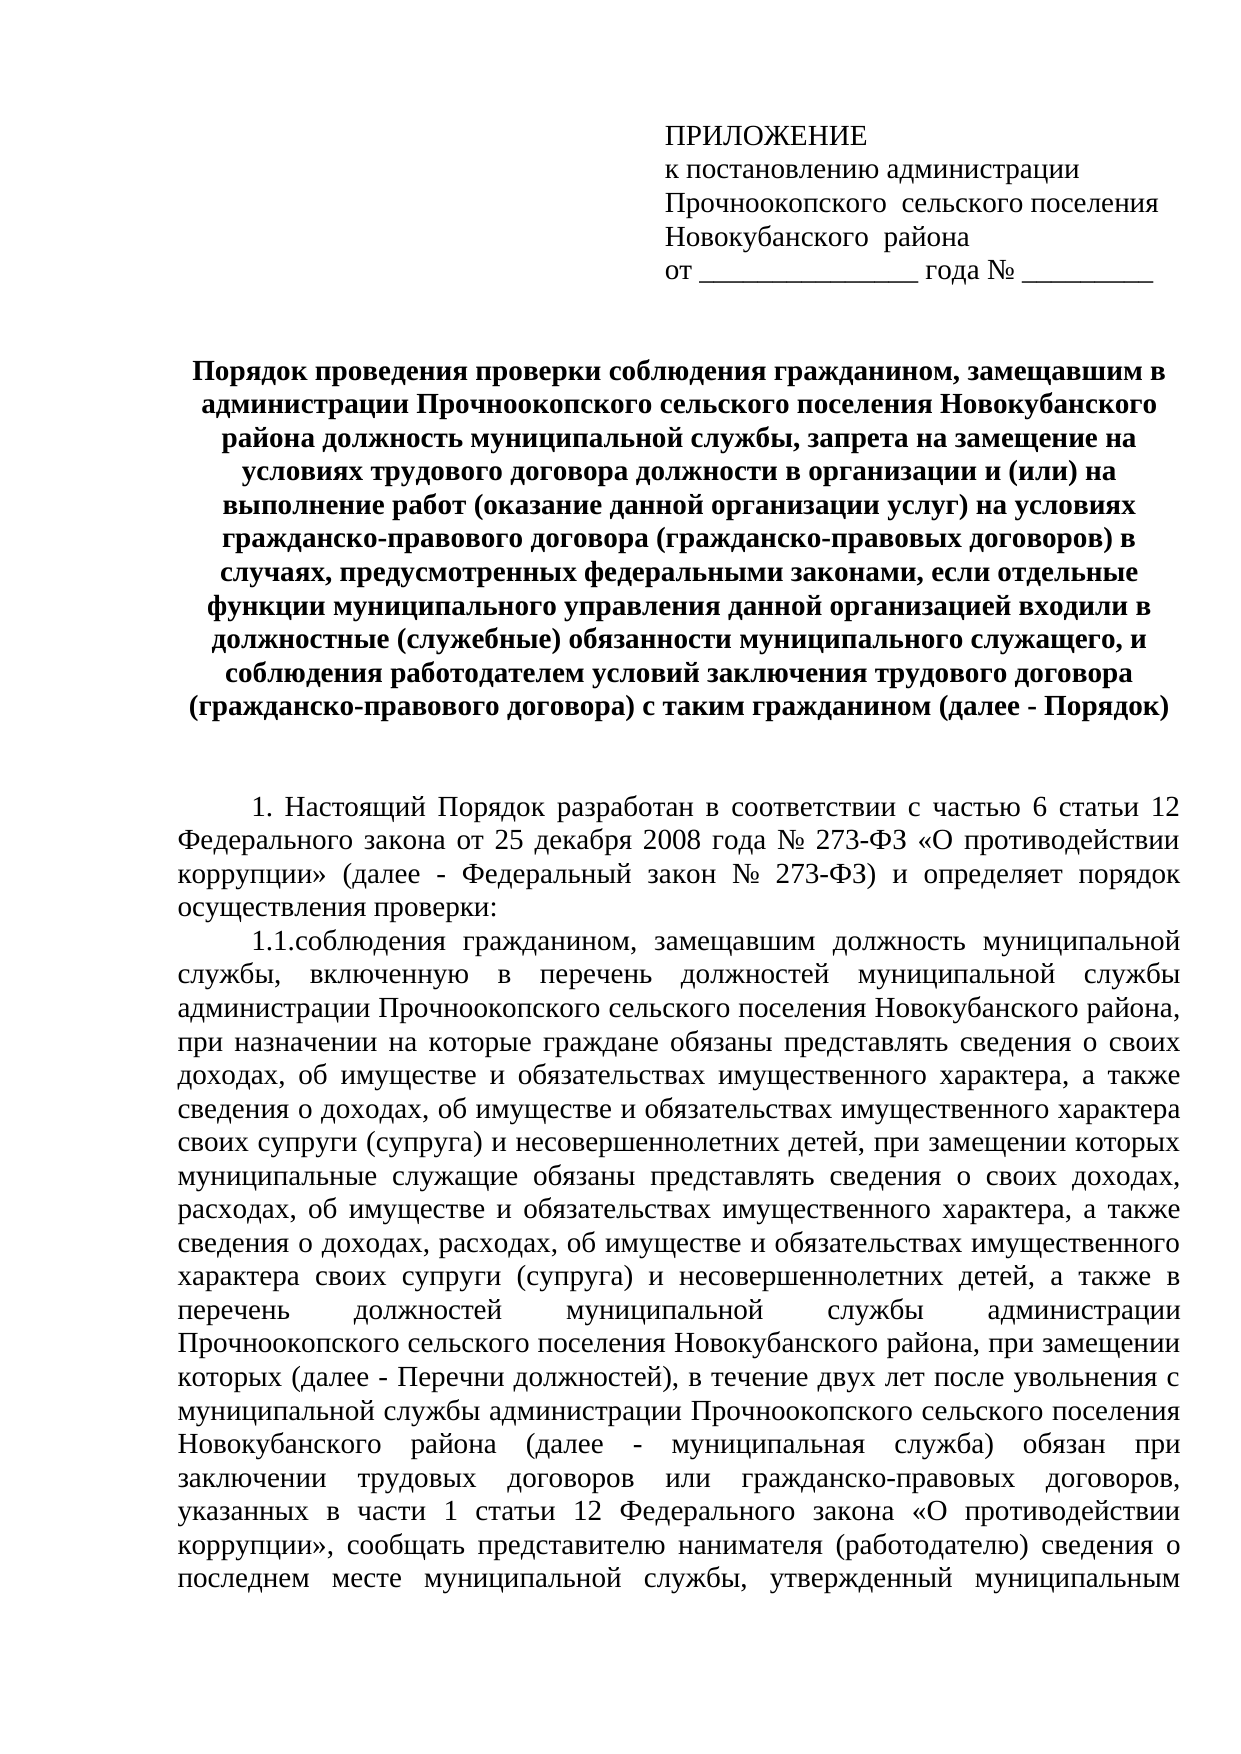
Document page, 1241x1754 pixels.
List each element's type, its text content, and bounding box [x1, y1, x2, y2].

text Прочноокопского сельского поселения [177, 185, 1181, 219]
text ПРИЛОЖЕНИЕ [177, 118, 1181, 152]
text Новокубанского района [177, 219, 1181, 252]
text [177, 923, 1181, 1594]
text 1. Настоящий Порядок разработан в соответствии с частью 6 статьи 12 Федерального закона от 25 декабря 2008 года № 273-ФЗ «О противодействии коррупции» (далее - Федеральный закон № 273-ФЗ) и определяет порядок осуществления проверки: [177, 789, 1181, 923]
text от _______________ года № _________ [177, 252, 1181, 286]
text Порядок проведения проверки соблюдения гражданином, замещавшим в администрации Прочноокопского сельского поселения Новокубанского района должность муниципальной службы, запрета на замещение на условиях трудового договора должности в организации и (или) на выполнение работ (оказание данной организации услуг) на условиях гражданско-правового договора (гражданско-правовых договоров) в случаях, предусмотренных федеральными законами, если отдельные функции муниципального управления данной организацией входили в должностные (служебные) обязанности муниципального служащего, и соблюдения работодателем условий заключения трудового договора (гражданско-правового договора) с таким гражданином (далее - Порядок) [177, 353, 1181, 722]
text к постановлению администрации [177, 152, 1181, 185]
